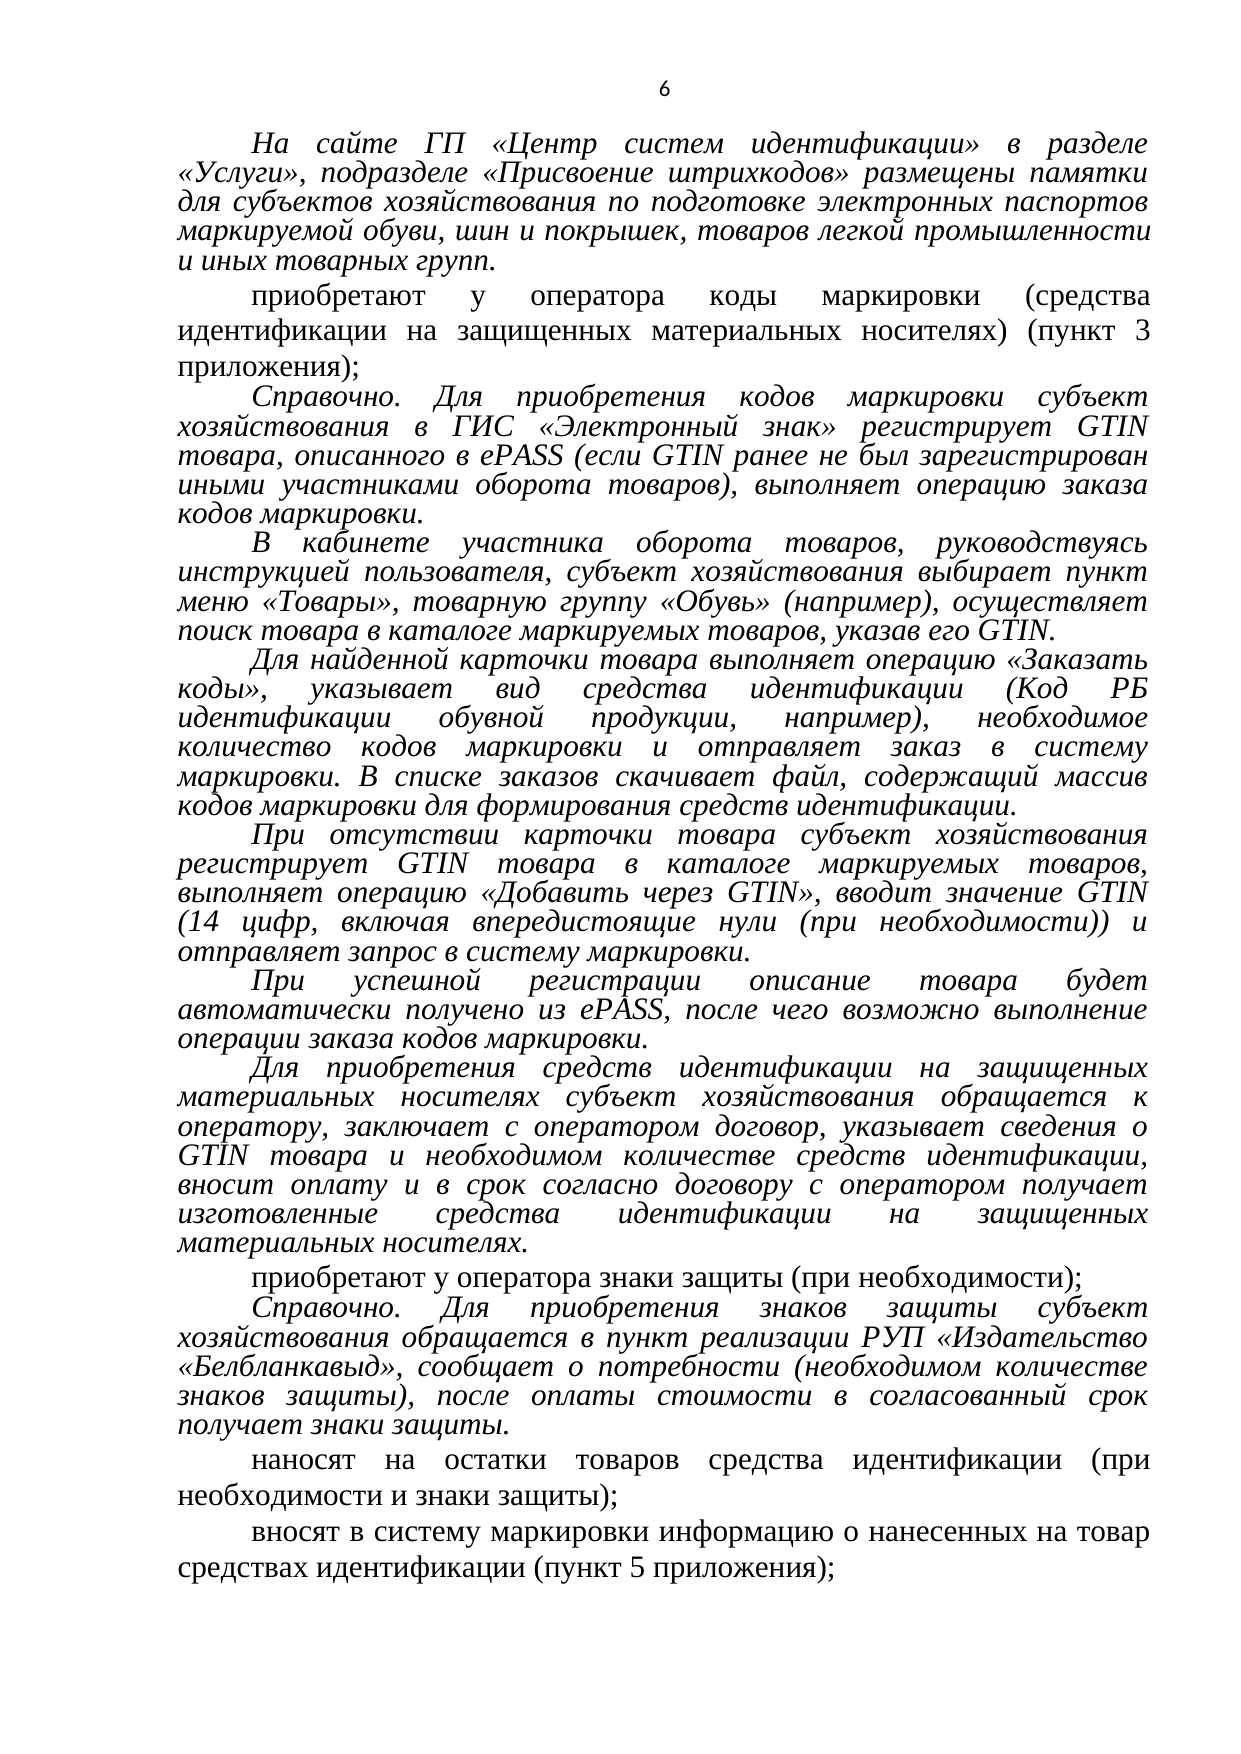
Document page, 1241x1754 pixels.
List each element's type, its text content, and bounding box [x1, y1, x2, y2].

text При отсутствии карточки товара субъект хозяйствования регистрирует GTIN товара в каталоге маркируемых товаров, выполняет операцию «Добавить через GTIN», вводит значение GTIN (14 цифр, включая впередистоящие нули (при необходимости)) и отправляет запрос в систему маркировки. [177, 821, 1152, 967]
text наносят на остатки товаров средства идентификации (при необходимости и знаки защиты); [177, 1440, 1152, 1512]
text При успешной регистрации описание товара будет автоматически получено из ePASS, после чего возможно выполнение операции заказа кодов маркировки. [177, 967, 1152, 1054]
text приобретают у оператора знаки защиты (при необходимости); [177, 1258, 1152, 1294]
text Для приобретения средств идентификации на защищенных материальных носителях субъект хозяйствования обращается к оператору, заключает с оператором договор, указывает сведения о GTIN товара и необходимом количестве средств идентификации, вносит оплату и в срок согласно договору с оператором получает изготовленные средства идентификации на защищенных материальных носителях. [177, 1054, 1152, 1258]
text Справочно. Для приобретения кодов маркировки субъект хозяйствования в ГИС «Электронный знак» регистрирует GTIN товара, описанного в ePASS (если GTIN ранее не был зарегистрирован иными участниками оборота товаров), выполняет операцию заказа кодов маркировки. [177, 383, 1152, 529]
text На сайте ГП «Центр систем идентификации» в разделе «Услуги», подразделе «Присвоение штрихкодов» размещены памятки для субъектов хозяйствования по подготовке электронных паспортов маркируемой обуви, шин и покрышек, товаров легкой промышленности и иных товарных групп. [177, 130, 1152, 276]
text В кабинете участника оборота товаров, руководствуясь инструкцией пользователя, субъект хозяйствования выбирает пункт меню «Товары», товарную группу «Обувь» (например), осуществляет поиск товара в каталоге маркируемых товаров, указав его GTIN. [177, 529, 1152, 646]
text вносят в систему маркировки информацию о нанесенных на товар средствах идентификации (пункт 5 приложения); [177, 1512, 1152, 1584]
text приобретают у оператора коды маркировки (средства идентификации на защищенных материальных носителях) (пункт 3 приложения); [177, 276, 1152, 383]
text Справочно. Для приобретения знаков защиты субъект хозяйствования обращается в пункт реализации РУП «Издательство «Белбланкавыд», сообщает о потребности (необходимом количестве знаков защиты), после оплаты стоимости в согласованный срок получает знаки защиты. [177, 1294, 1152, 1440]
text Для найденной карточки товара выполняет операцию «Заказать коды», указывает вид средства идентификации (Код РБ идентификации обувной продукции, например), необходимое количество кодов маркировки и отправляет заказ в систему маркировки. В списке заказов скачивает файл, содержащий массив кодов маркировки для формирования средств идентификации. [177, 646, 1152, 821]
